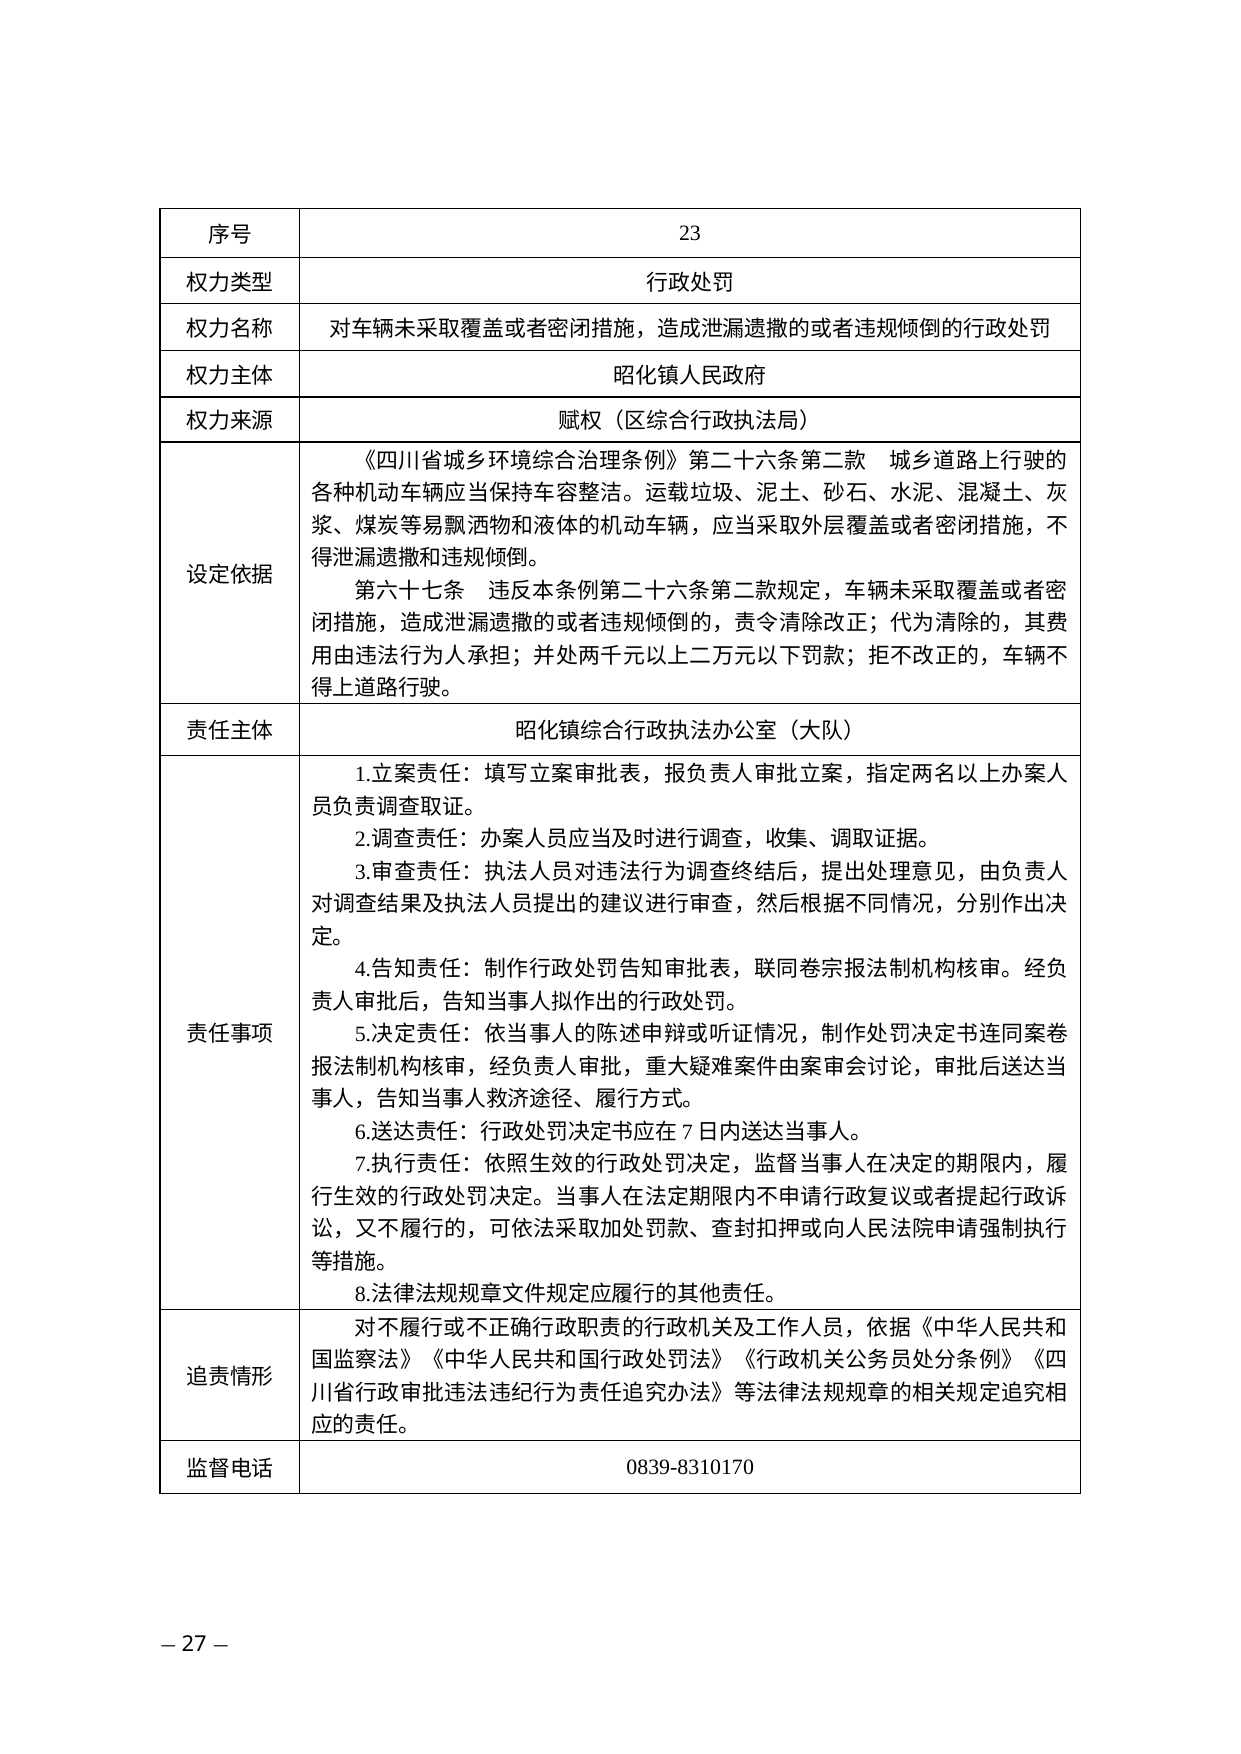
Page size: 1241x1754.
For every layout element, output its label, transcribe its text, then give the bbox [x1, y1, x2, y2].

table_cell 1.立案责任：填写立案审批表，报负责人审批立案，指定两名以上办案人员负责调查取证。 2.调查责任：办案人员应当及时进行调查，收集、调取证据。 3.审查责任：执法人员对违法行为调查终结后，提出处理意见，由负责人对调查结果及执法人员提出的建议进行审查，然后根据不同情况，分别作出决定。 4.告知责任：制作行政处罚告知审批表，联同卷宗报法制机构核审。经负责人审批后，告知当事人拟作出的行政处罚。 5.决定责任：依当事人的陈述申辩或听证情况，制作处罚决定书连同案卷报法制机构核审，经负责人审批，重大疑难案件由案审会讨论，审批后送达当事人，告知当事人救济途径、履行方式。 6.送达责任：行政处罚决定书应在7日内送达当事人。 7.执行责任：依照生效的行政处罚决定，监督当事人在决定的期限内，履行生效的行政处罚决定。当事人在法定期限内不申请行政复议或者提起行政诉讼，又不履行的，可依法采取加处罚款、查封扣押或向人民法院申请强制执行等措施。 8.法律法规规章文件规定应履行的其他责任。 [300, 756, 1080, 1308]
table_header 23 [300, 209, 1080, 257]
table_cell 昭化镇综合行政执法办公室（大队） [300, 704, 1080, 755]
table_cell 权力主体 [161, 351, 299, 396]
table_cell 设定依据 [161, 443, 299, 702]
table_cell 追责情形 [161, 1310, 299, 1439]
table_cell 权力类型 [161, 258, 299, 303]
table_cell 监督电话 [161, 1441, 299, 1493]
table_header 序号 [161, 209, 299, 257]
table_cell 行政处罚 [300, 258, 1080, 303]
table_cell 赋权（区综合行政执法局） [300, 398, 1080, 441]
table_cell 对车辆未采取覆盖或者密闭措施，造成泄漏遗撒的或者违规倾倒的行政处罚 [300, 304, 1080, 350]
table_cell 责任主体 [161, 704, 299, 755]
table_cell 责任事项 [161, 756, 299, 1308]
table_cell 昭化镇人民政府 [300, 351, 1080, 396]
table_cell 权力来源 [161, 398, 299, 441]
table_cell 对不履行或不正确行政职责的行政机关及工作人员，依据《中华人民共和国监察法》《中华人民共和国行政处罚法》《行政机关公务员处分条例》《四川省行政审批违法违纪行为责任追究办法》等法律法规规章的相关规定追究相应的责任。 [300, 1310, 1080, 1439]
table_cell 《四川省城乡环境综合治理条例》第二十六条第二款 城乡道路上行驶的各种机动车辆应当保持车容整洁。运载垃圾、泥土、砂石、水泥、混凝土、灰浆、煤炭等易飘洒物和液体的机动车辆，应当采取外层覆盖或者密闭措施，不得泄漏遗撒和违规倾倒。 第六十七条 违反本条例第二十六条第二款规定，车辆未采取覆盖或者密闭措施，造成泄漏遗撒的或者违规倾倒的，责令清除改正；代为清除的，其费用由违法行为人承担；并处两千元以上二万元以下罚款；拒不改正的，车辆不得上道路行驶。 [300, 443, 1080, 702]
table_cell 权力名称 [161, 304, 299, 350]
table_cell 0839-8310170 [300, 1441, 1080, 1493]
